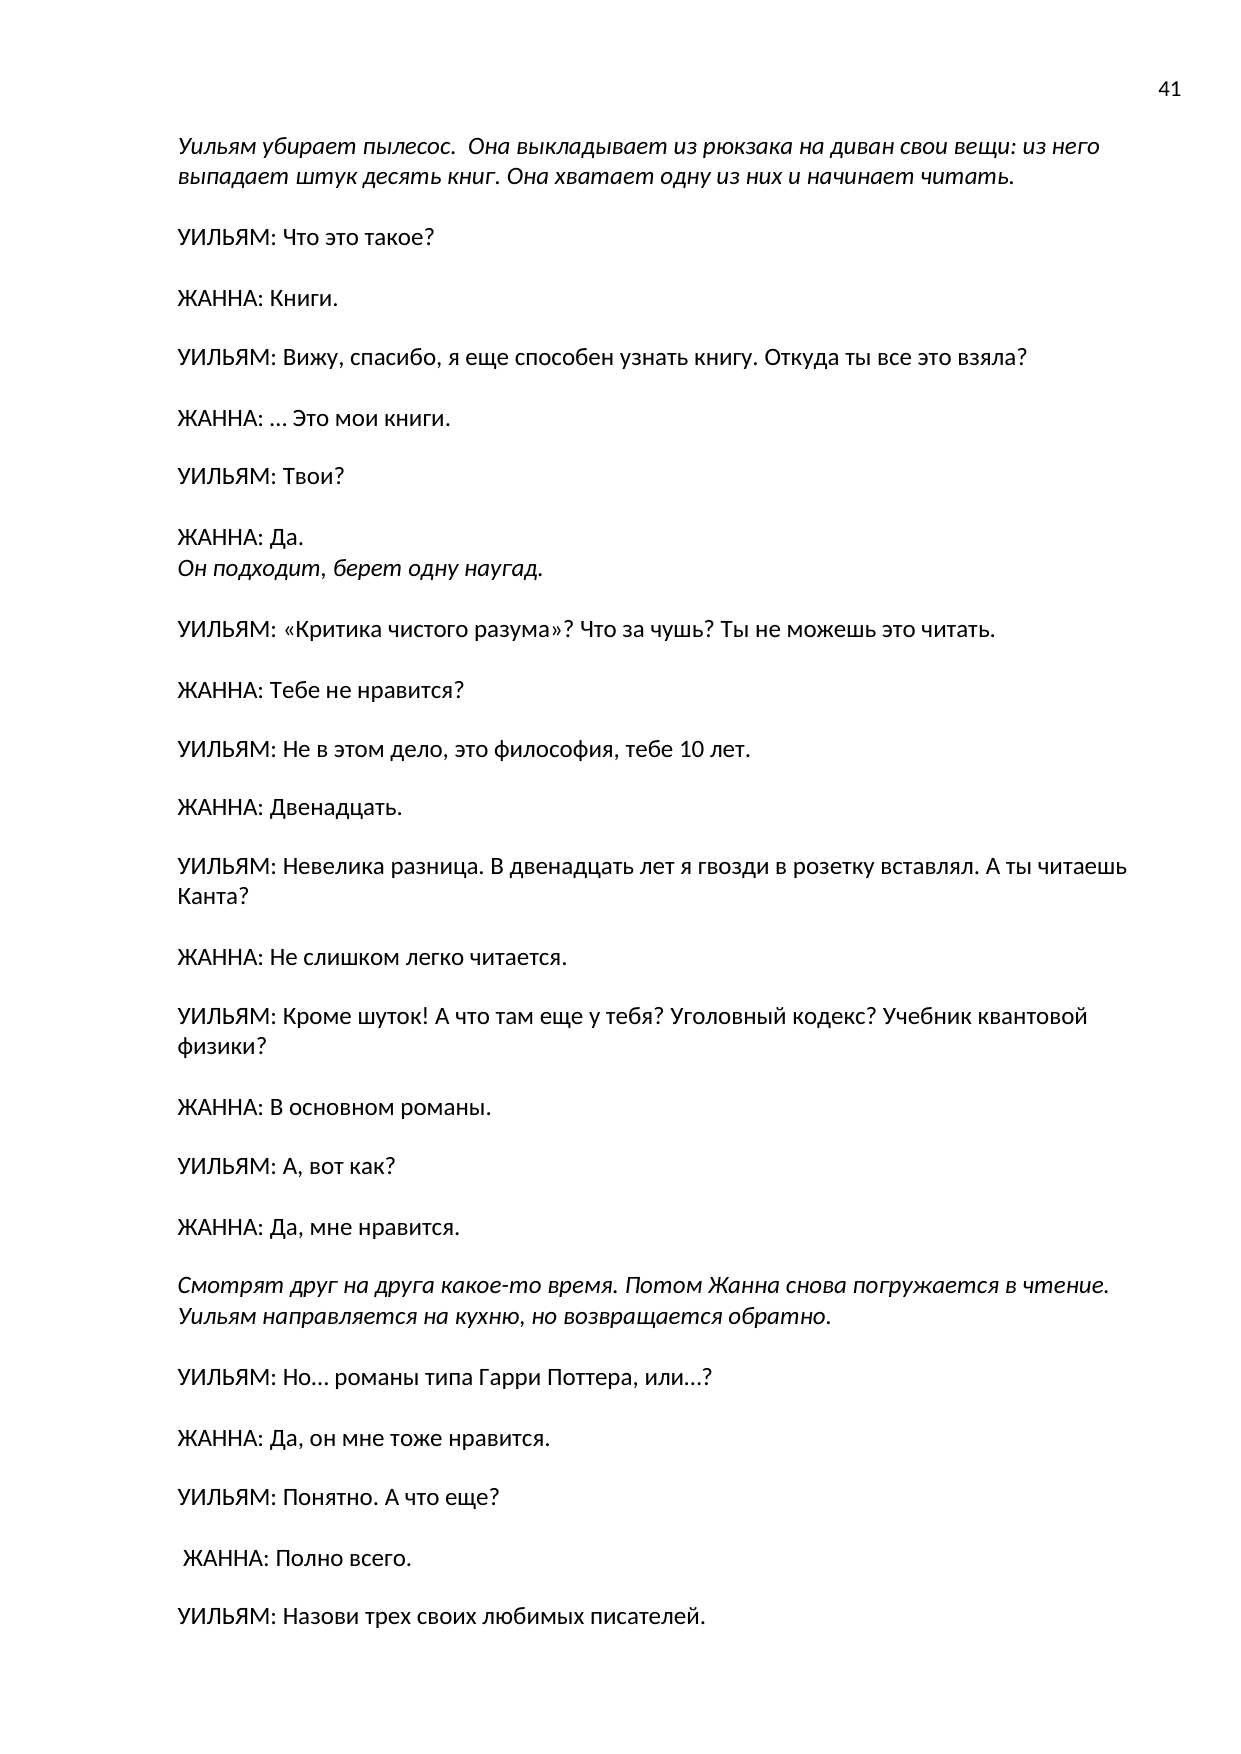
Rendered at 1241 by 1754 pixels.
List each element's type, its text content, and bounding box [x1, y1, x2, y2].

text УИЛЬЯМ: «Критика чистого разума»? Что за чушь? Ты не можешь это читать. [177, 613, 1181, 644]
text ЖАННА: Книги. [177, 282, 1181, 313]
text ЖАННА: В основном романы. [177, 1091, 1181, 1122]
text УИЛЬЯМ: Невелика разница. В двенадцать лет я гвозди в розетку вставлял. А ты читаешь Канта? [177, 850, 1181, 911]
text ЖАННА: Полно всего. [177, 1542, 1181, 1572]
text УИЛЬЯМ: Вижу, спасибо, я еще способен узнать книгу. Откуда ты все это взяла? [177, 341, 1181, 371]
text УИЛЬЯМ: А, вот как? [177, 1150, 1181, 1181]
text ЖАННА: Двенадцать. [177, 791, 1181, 822]
text ЖАННА: Да, мне нравится. [177, 1211, 1181, 1242]
text УИЛЬЯМ: Не в этом дело, это философия, тебе 10 лет. [177, 733, 1181, 763]
text ЖАННА: Да. [177, 522, 1181, 552]
text ЖАННА: Да, он мне тоже нравится. [177, 1422, 1181, 1453]
text Он подходит, берет одну наугад. [177, 552, 1181, 583]
text УИЛЬЯМ: Но… романы типа Гарри Поттера, или…? [177, 1361, 1181, 1392]
text УИЛЬЯМ: Понятно. А что еще? [177, 1481, 1181, 1511]
text Уильям убирает пылесос. Она выкладывает из рюкзака на диван свои вещи: из него выпадает штук десять книг. Она хватает одну из них и начинает читать. [177, 130, 1181, 191]
text ЖАННА: Тебе не нравится? [177, 674, 1181, 705]
text ЖАННА: … Это мои книги. [177, 402, 1181, 432]
text ЖАННА: Не слишком легко читается. [177, 941, 1181, 972]
text УИЛЬЯМ: Назови трех своих любимых писателей. [177, 1600, 1181, 1631]
text УИЛЬЯМ: Твои? [177, 461, 1181, 491]
text УИЛЬЯМ: Что это такое? [177, 221, 1181, 252]
text Смотрят друг на друга какое-то время. Потом Жанна снова погружается в чтение. Уильям направляется на кухню, но возвращается обратно. [177, 1269, 1181, 1331]
text УИЛЬЯМ: Кроме шуток! А что там еще у тебя? Уголовный кодекс? Учебник квантовой физики? [177, 1000, 1181, 1061]
